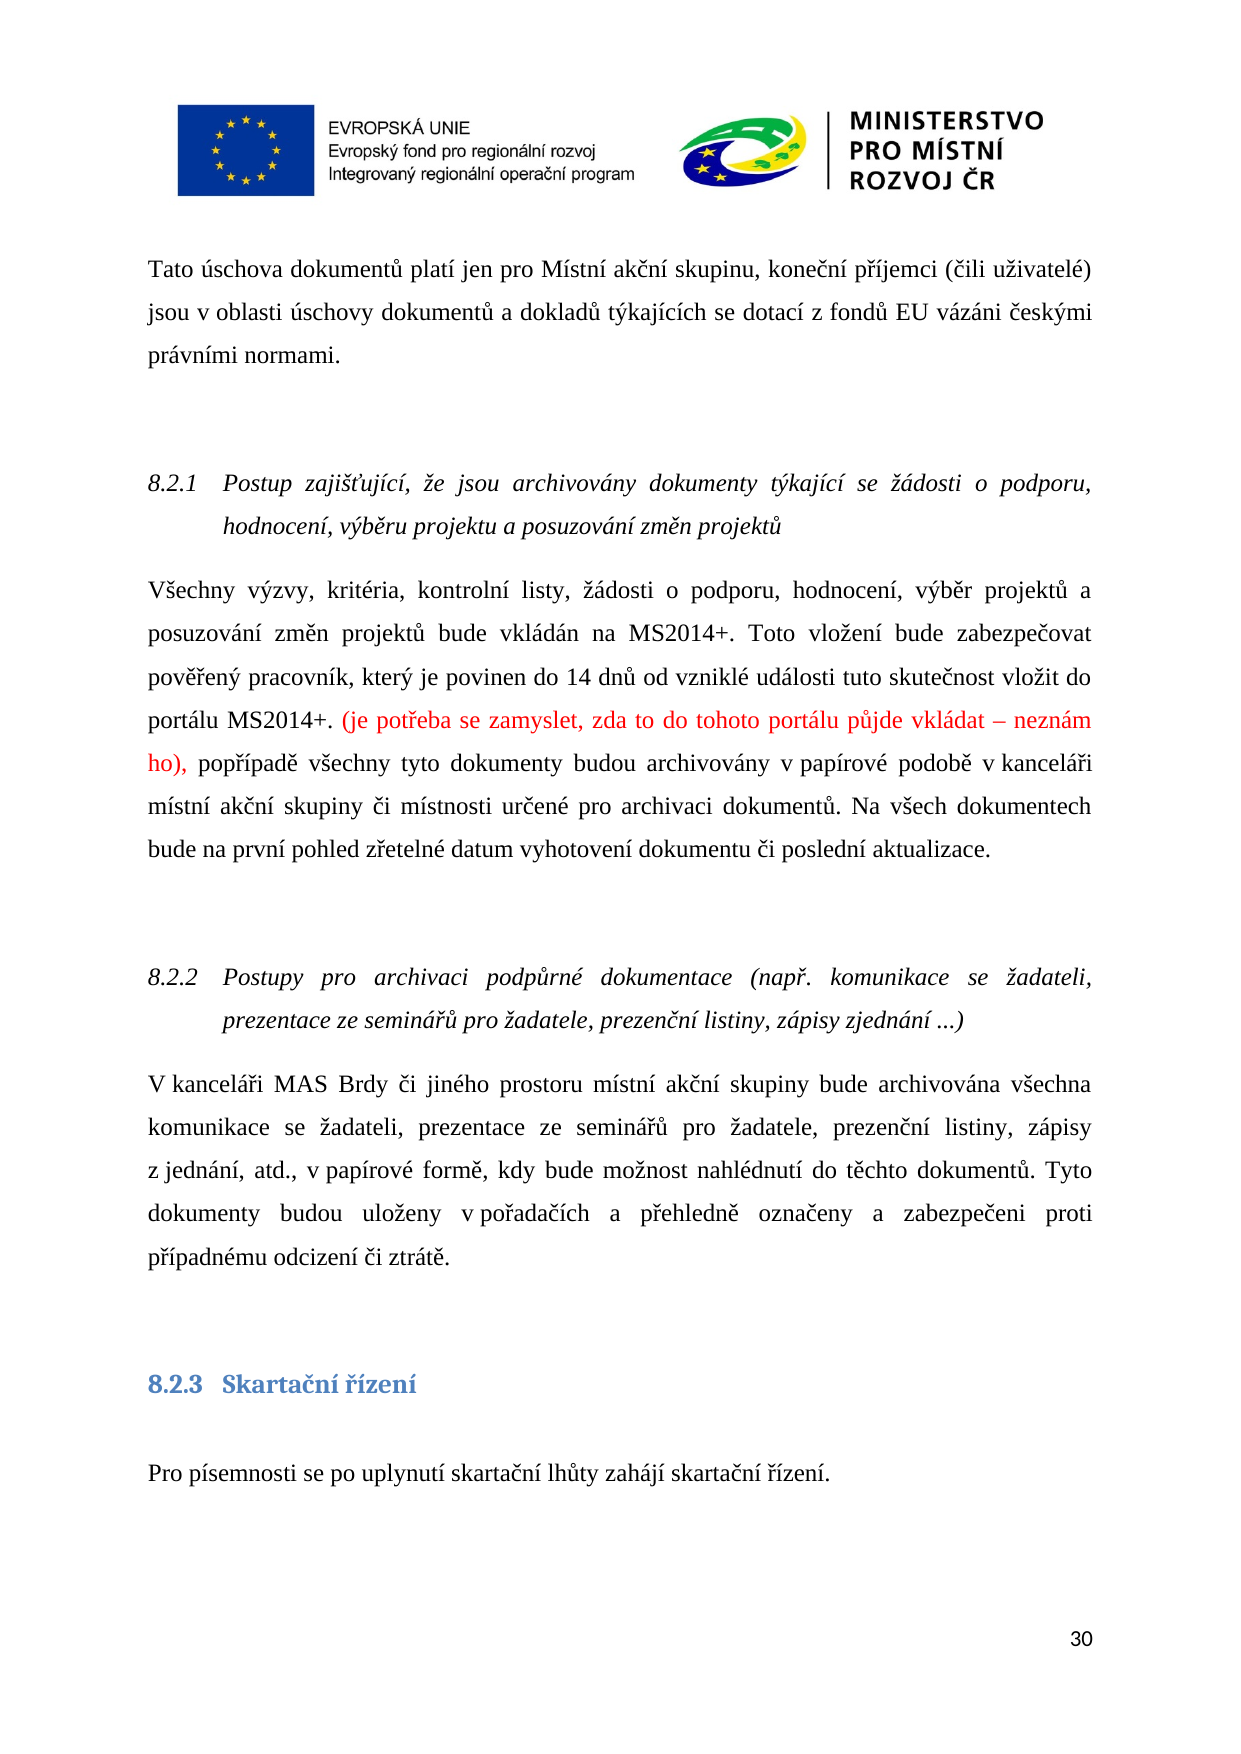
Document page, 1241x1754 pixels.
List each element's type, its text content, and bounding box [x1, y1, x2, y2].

subtitle Skartační řízení [148, 1369, 1093, 1401]
text Tato úschova dokumentů platí jen pro Místní akční skupinu, koneční příjemci (čili uživatelé) jsou v oblasti úschovy dokumentů a dokladů týkajících se dotací z fondů EU vázáni českými právními normami. [148, 254, 1093, 369]
text Všechny výzvy, kritéria, kontrolní listy, žádosti o podporu, hodnocení, výběr projektů a posuzování změn projektů bude vkládán na MS2014+. Toto vložení bude zabezpečovat pověřený pracovník, který je povinen do 14 dnů od vzniklé události tuto skutečnost vložit do portálu MS2014+. (je potřeba se zamyslet, zda to do tohoto portálu půjde vkládat – neznám ho), popřípadě všechny tyto dokumenty budou archivovány v papírové podobě v kanceláři místní akční skupiny či místnosti určené pro archivaci dokumentů. Na všech dokumentech bude na první pohled zřetelné datum vyhotovení dokumentu či poslední aktualizace. [148, 575, 1093, 863]
picture [147, 73, 1073, 226]
list Postup zajišťující, že jsou archivovány dokumenty týkající se žádosti o podporu, hodnocení, výběru projektu a posuzování změn projektů [148, 468, 1093, 540]
list Postupy pro archivaci podpůrné dokumentace (např. komunikace se žadateli, prezentace ze seminářů pro žadatele, prezenční listiny, zápisy zjednání ...) [148, 962, 1093, 1034]
text Pro písemnosti se po uplynutí skartační lhůty zahájí skartační řízení. [148, 1458, 1093, 1487]
text V kanceláři MAS Brdy či jiného prostoru místní akční skupiny bude archivována všechna komunikace se žadateli, prezentace ze seminářů pro žadatele, prezenční listiny, zápisy z jednání, atd., v papírové formě, kdy bude možnost nahlédnutí do těchto dokumentů. Tyto dokumenty budou uloženy v pořadačích a přehledně označeny a zabezpečeni proti případnému odcizení či ztrátě. [148, 1069, 1093, 1270]
